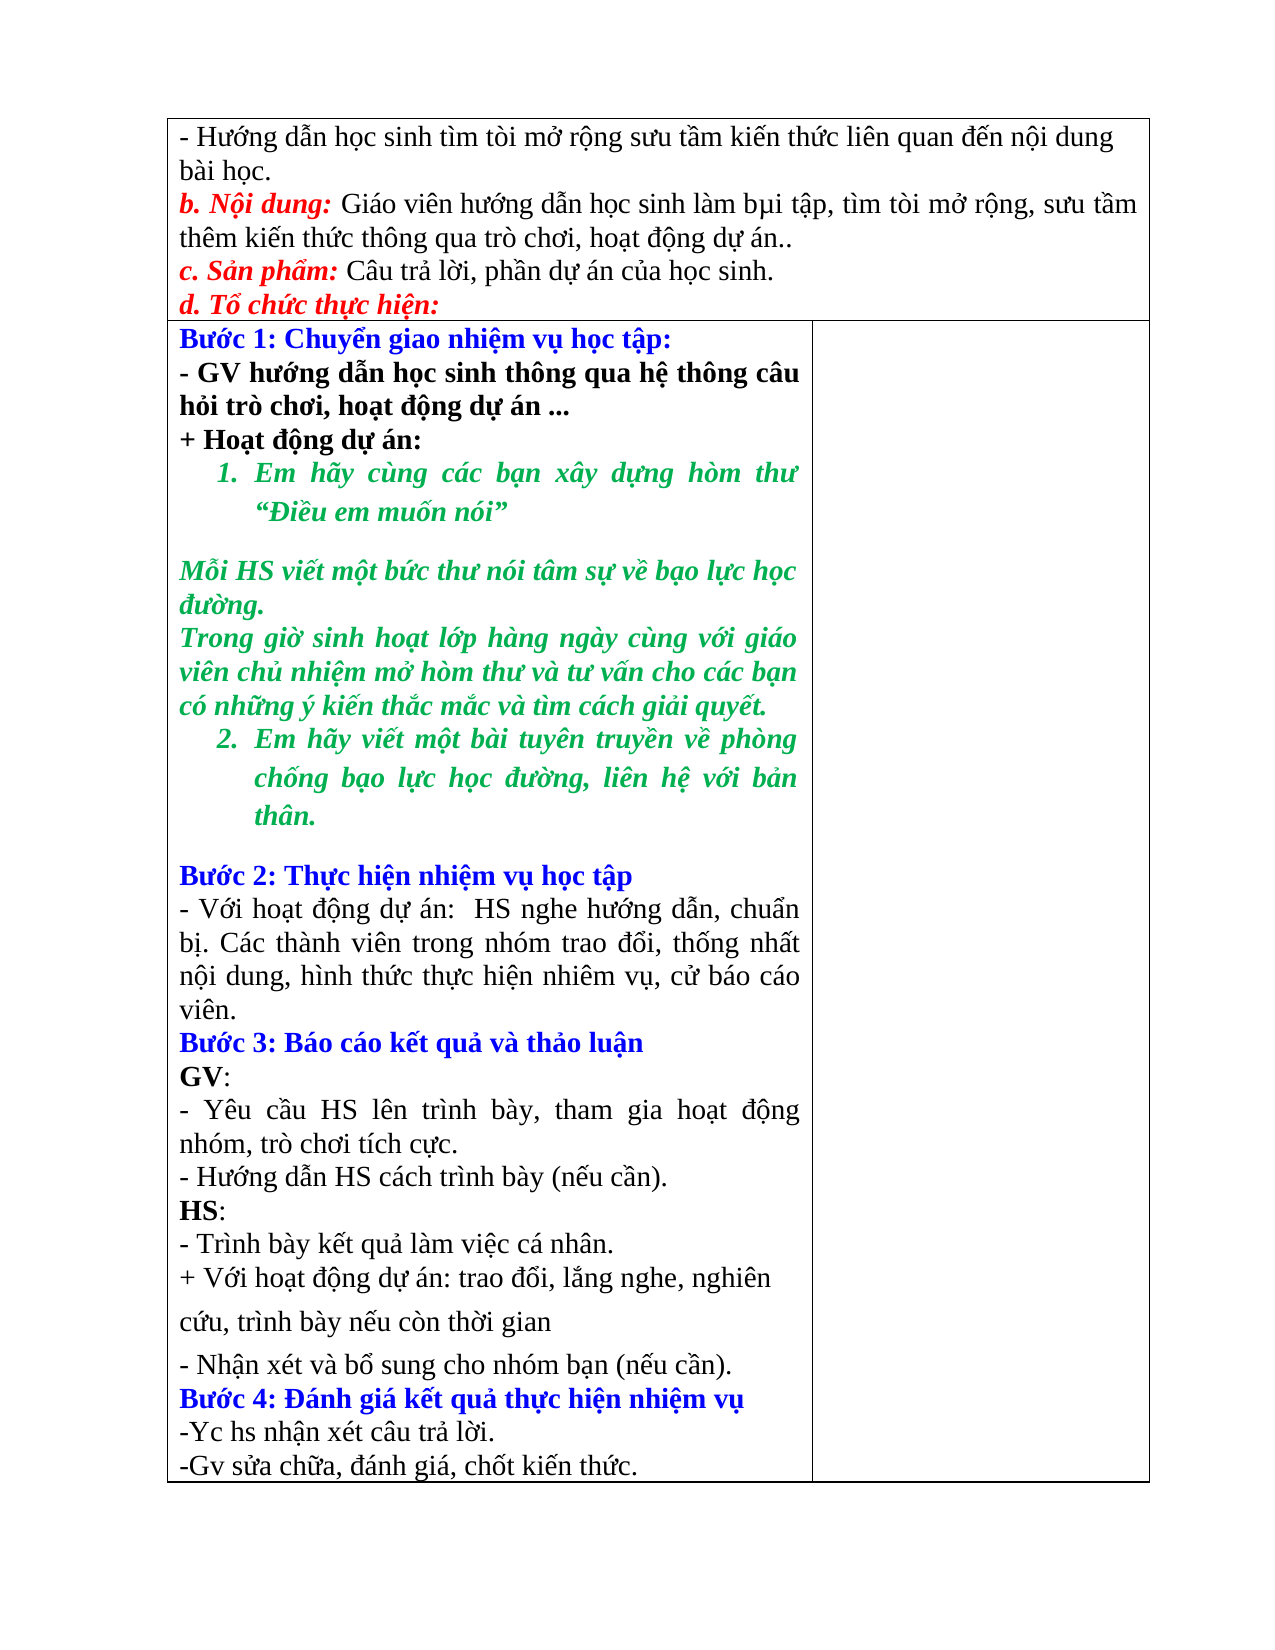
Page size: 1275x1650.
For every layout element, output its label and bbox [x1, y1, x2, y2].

table_cell [168, 119, 1149, 320]
table_cell [813, 321, 1149, 1481]
table_cell [168, 321, 812, 1481]
